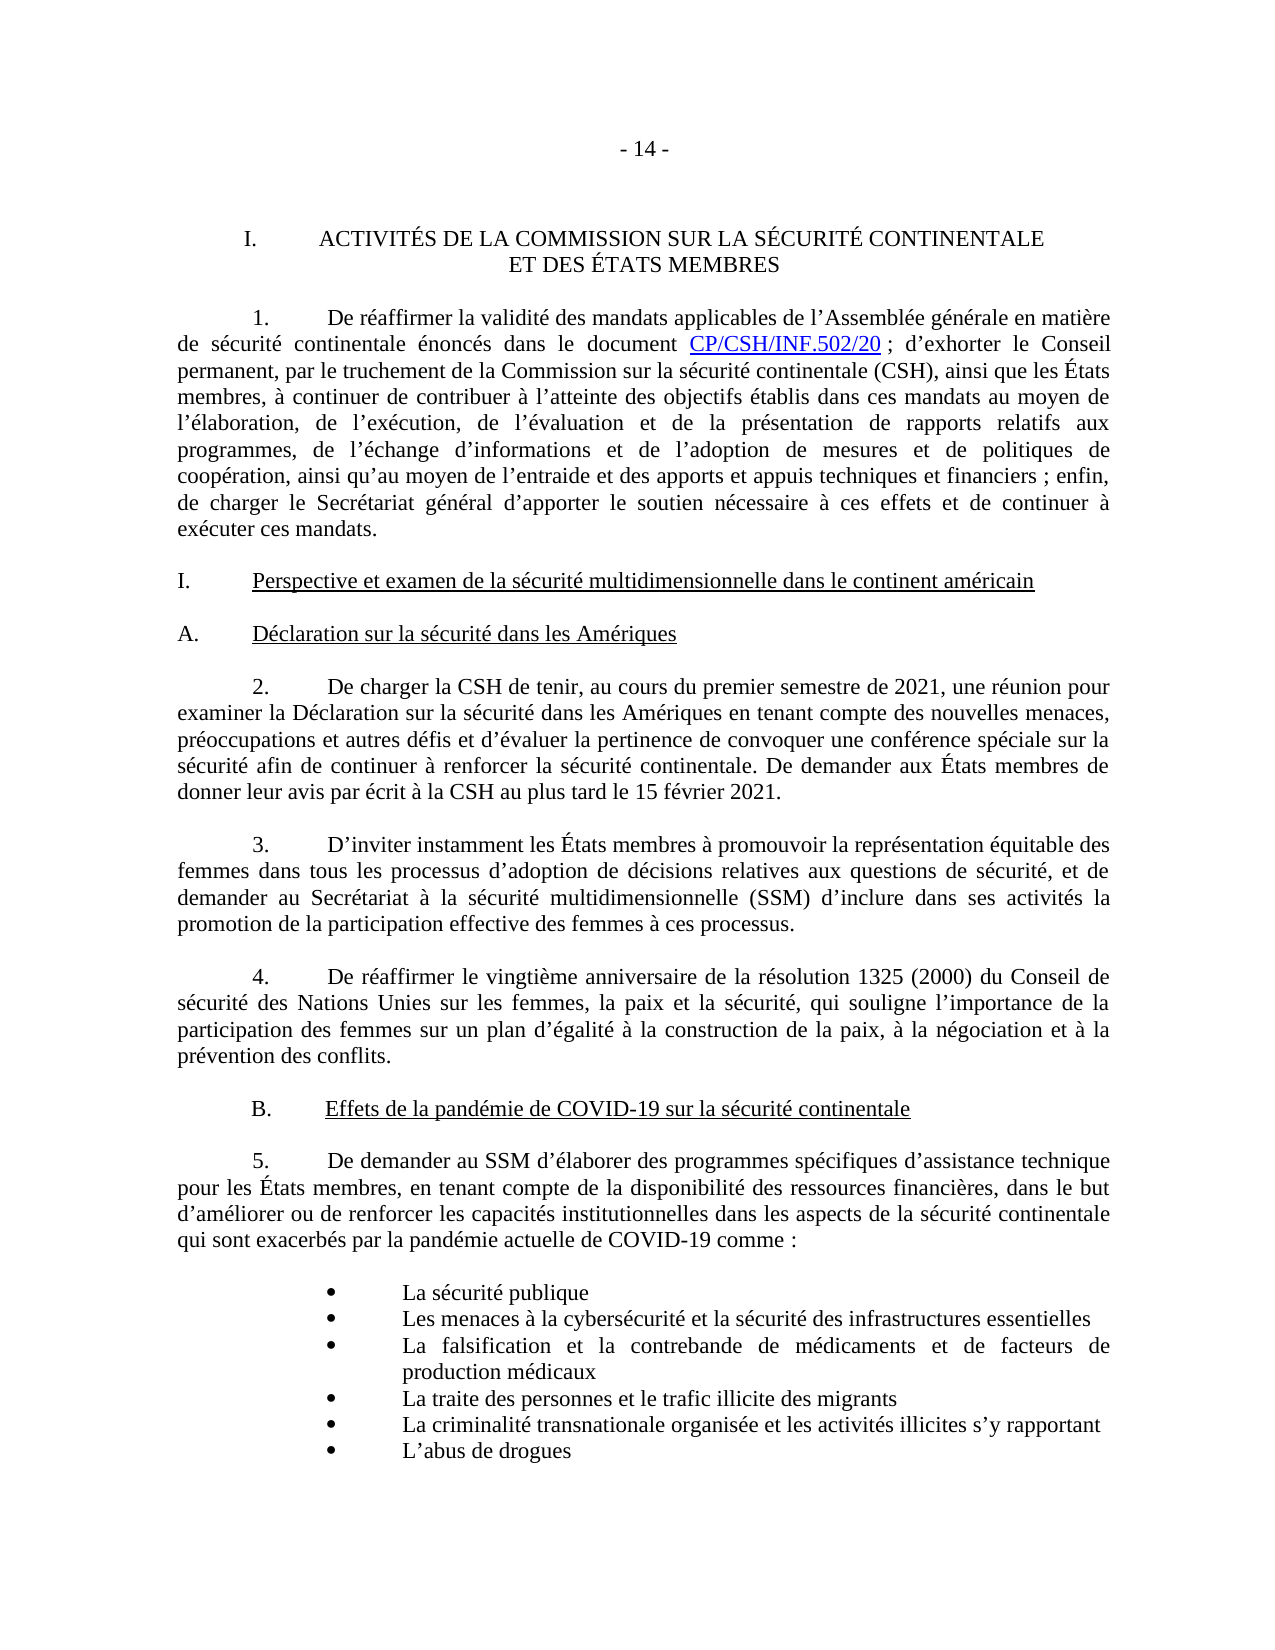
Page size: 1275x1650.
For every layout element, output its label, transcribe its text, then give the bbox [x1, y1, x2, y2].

list De réaffirmer le vingtième anniversaire de la résolution 1325 (2000) du Conseil de sécurité des Nations Unies sur les femmes, la paix et la sécurité, qui souligne l’importance de la participation des femmes sur un plan d’égalité à la construction de la paix, à la négociation et à la prévention des conflits. [177, 963, 1111, 1068]
list La falsification et la contrebande de médicaments et de facteurs de production médicaux [327, 1332, 1111, 1384]
list Déclaration sur la sécurité dans les Amériques [177, 620, 1111, 647]
list Perspective et examen de la sécurité multidimensionnelle dans le continent américain [177, 568, 1111, 594]
list D’inviter instamment les États membres à promouvoir la représentation équitable des femmes dans tous les processus d’adoption de décisions relatives aux questions de sécurité, et de demander au Secrétariat à la sécurité multidimensionnelle (SSM) d’inclure dans ses activités la promotion de la participation effective des femmes à ces processus. [177, 831, 1111, 937]
list De charger la CSH de tenir, au cours du premier semestre de 2021, une réunion pour examiner la Déclaration sur la sécurité dans les Amériques en tenant compte des nouvelles menaces, préoccupations et autres défis et d’évaluer la pertinence de convoquer une conférence spéciale sur la sécurité afin de continuer à renforcer la sécurité continentale. De demander aux États membres de donner leur avis par écrit à la CSH au plus tard le 15 février 2021. [177, 673, 1111, 805]
list Les menaces à la cybersécurité et la sécurité des infrastructures essentielles [327, 1306, 1111, 1332]
text I. ACTIVITÉS DE LA COMMISSION SUR LA SÉCURITÉ CONTINENTALE [177, 225, 1111, 251]
list De réaffirmer la validité des mandats applicables de l’Assemblée générale en matière de sécurité continentale énoncés dans le document CP/CSH/INF.502/20 ; d’exhorter le Conseil permanent, par le truchement de la Commission sur la sécurité continentale (CSH), ainsi que les États membres, à continuer de contribuer à l’atteinte des objectifs établis dans ces mandats au moyen de l’élaboration, de l’exécution, de l’évaluation et de la présentation de rapports relatifs aux programmes, de l’échange d’informations et de l’adoption de mesures et de politiques de coopération, ainsi qu’au moyen de l’entraide et des apports et appuis techniques et financiers ; enfin, de charger le Secrétariat général d’apporter le soutien nécessaire à ces effets et de continuer à exécuter ces mandats. [177, 304, 1111, 541]
text ET DES ÉTATS MEMBRES [177, 251, 1111, 278]
list La criminalité transnationale organisée et les activités illicites s’y rapportant [327, 1411, 1111, 1437]
list La sécurité publique [327, 1279, 1111, 1306]
list De demander au SSM d’élaborer des programmes spécifiques d’assistance technique pour les États membres, en tenant compte de la disponibilité des ressources financières, dans le but d’améliorer ou de renforcer les capacités institutionnelles dans les aspects de la sécurité continentale qui sont exacerbés par la pandémie actuelle de COVID-19 comme : [177, 1147, 1111, 1253]
list L’abus de drogues [327, 1437, 1111, 1464]
list Effets de la pandémie de COVID-19 sur la sécurité continentale [251, 1095, 1111, 1121]
list La traite des personnes et le trafic illicite des migrants [327, 1384, 1111, 1411]
